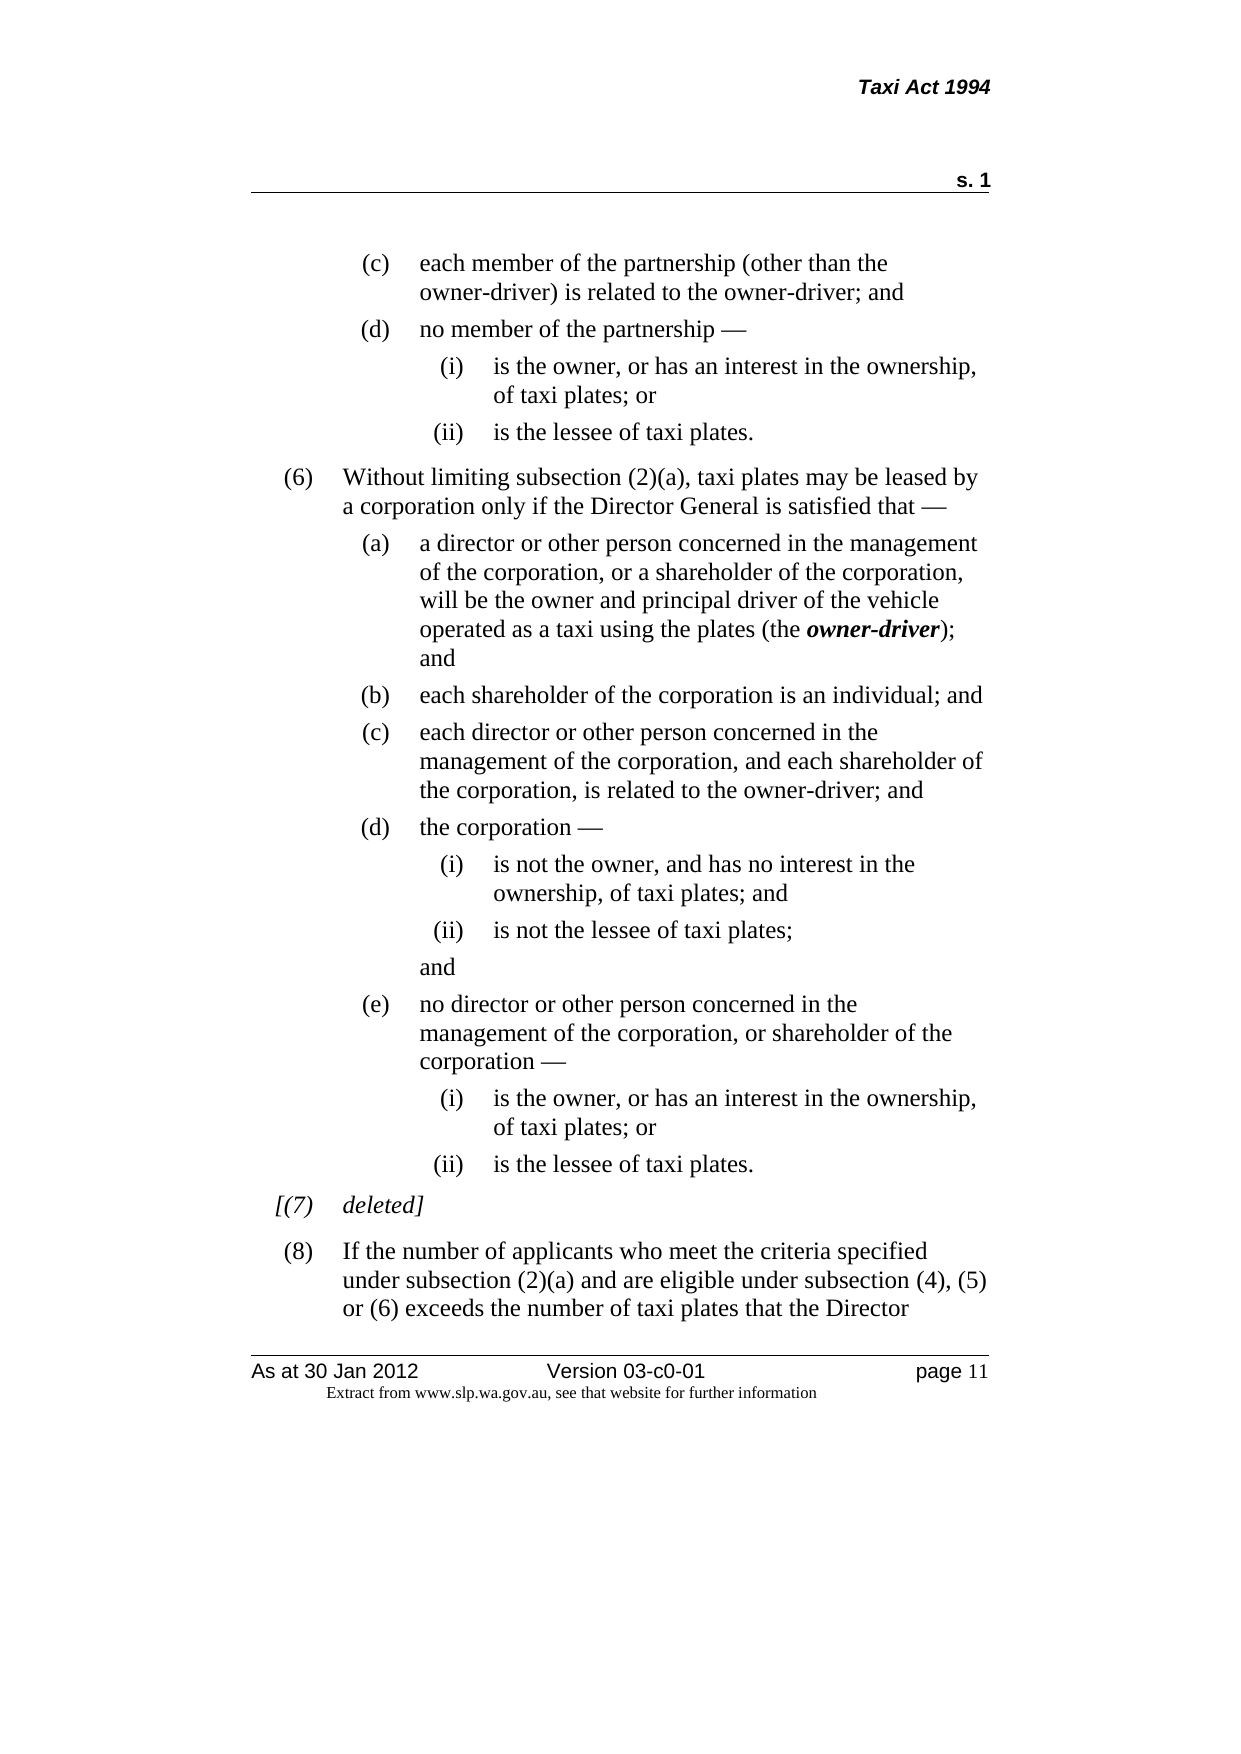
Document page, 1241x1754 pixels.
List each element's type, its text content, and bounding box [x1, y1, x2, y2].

text (ii) is not the lessee of taxi plates; [251, 915, 989, 943]
text (d) the corporation — [251, 812, 989, 841]
text (i) is not the owner, and has no interest in the ownership, of taxi plates; and [251, 849, 989, 906]
text (6) Without limiting subsection (2)(a), taxi plates may be leased by a corporation only if the Director General is satisfied that — [251, 462, 989, 520]
text [(7) deleted] [251, 1191, 989, 1219]
text (i) is the owner, or has an interest in the ownership, of taxi plates; or [251, 351, 989, 408]
text (c) each director or other person concerned in the management of the corporation, and each shareholder of the corporation, is related to the owner-driver; and [251, 717, 989, 803]
text (b) each shareholder of the corporation is an individual; and [251, 680, 989, 709]
text and [251, 952, 989, 981]
text (ii) is the lessee of taxi plates. [251, 417, 989, 446]
text (d) no member of the partnership — [251, 314, 989, 343]
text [251, 1236, 989, 1322]
text (ii) is the lessee of taxi plates. [251, 1149, 989, 1178]
text (a) a director or other person concerned in the management of the corporation, or a shareholder of the corporation, will be the owner and principal driver of the vehicle operated as a taxi using the plates (the owner-driver); and [251, 528, 989, 672]
text (c) each member of the partnership (other than the owner-driver) is related to the owner-driver; and [251, 248, 989, 306]
text (i) is the owner, or has an interest in the ownership, of taxi plates; or [251, 1083, 989, 1141]
text (e) no director or other person concerned in the management of the corporation, or shareholder of the corporation — [251, 989, 989, 1075]
